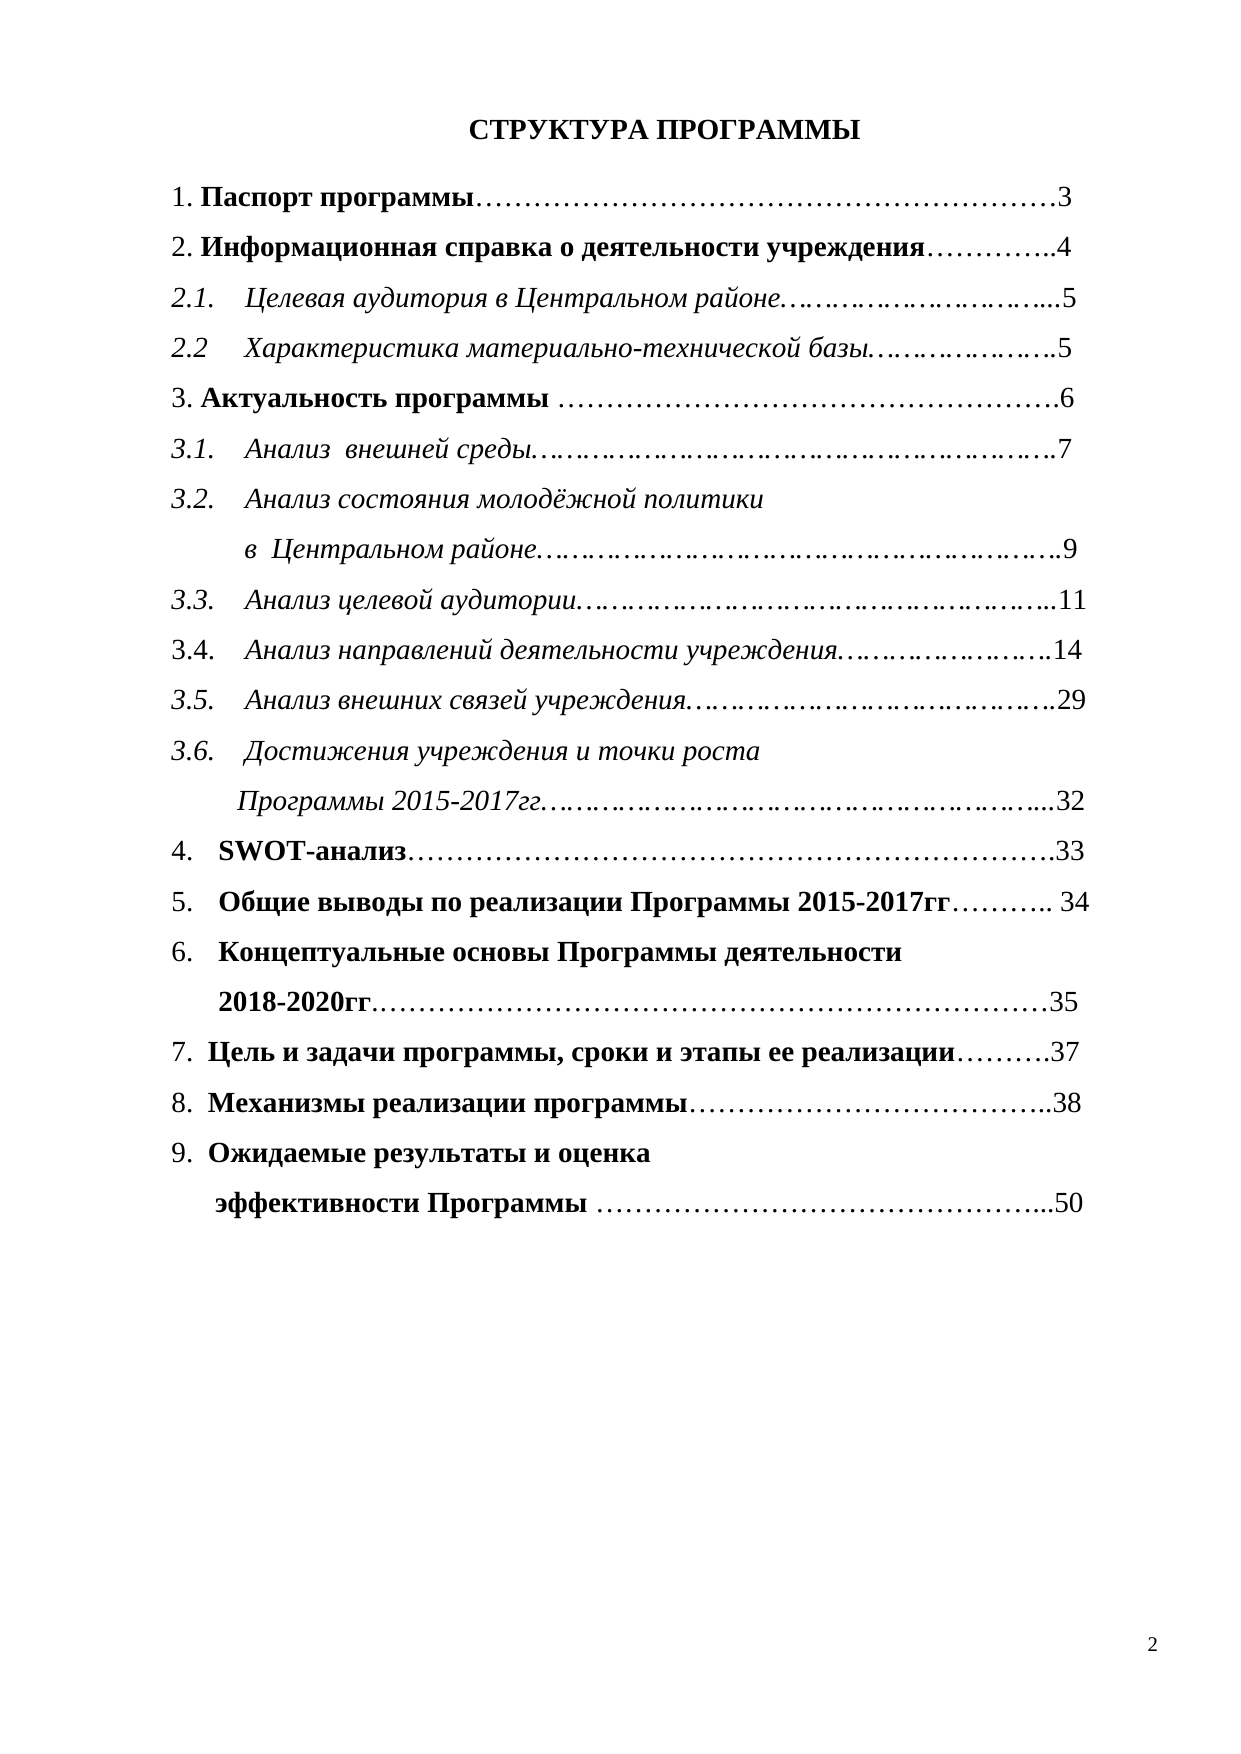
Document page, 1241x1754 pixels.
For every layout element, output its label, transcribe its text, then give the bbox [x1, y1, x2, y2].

text 9. Ожидаемые результаты и оценка [171, 1135, 1157, 1169]
list Анализ направлений деятельности учреждения…………………….14 [171, 632, 1157, 666]
text 8. Механизмы реализации программы………………………………..38 [171, 1085, 1157, 1118]
list Анализ целевой аудитории………………………………………………..11 [171, 582, 1157, 615]
list SWOT-анализ………………………………………………………….33 [171, 833, 1157, 867]
list Анализ состояния молодёжной политики [171, 481, 1157, 515]
text 3. Актуальность программы …………………………………………….6 [171, 381, 1157, 414]
list Программы 2015-2017гг…………………………………………………...32 [171, 783, 1157, 817]
list 2018-2020гг.……………………………………………………………35 [218, 984, 1157, 1018]
text 2. Информационная справка о деятельности учреждения…………..4 [171, 229, 1157, 263]
text эффективности Программы ………………………………………...50 [171, 1186, 1157, 1219]
list Концептуальные основы Программы деятельности [171, 934, 1157, 967]
text 1. Паспорт программы……………………………………………………3 [171, 179, 1157, 213]
list Общие выводы по реализации Программы 2015-2017гг……….. 34 [171, 884, 1157, 917]
list Анализ внешних связей учреждения…………………………………….29 [171, 682, 1157, 716]
text 2.2 Характеристика материально-технической базы………………….5 [171, 330, 1157, 364]
text 7. Цель и задачи программы, сроки и этапы ее реализации……….37 [171, 1034, 1157, 1068]
list в Центральном районе…………………………………………………….9 [171, 531, 1157, 565]
text СТРУКТУРА ПРОГРАММЫ [171, 112, 1157, 146]
list Анализ внешней среды…………………………………………………….7 [171, 431, 1157, 464]
list Целевая аудитория в Центральном районе…………………………...5 [171, 280, 1157, 313]
list Достижения учреждения и точки роста [171, 733, 1157, 766]
